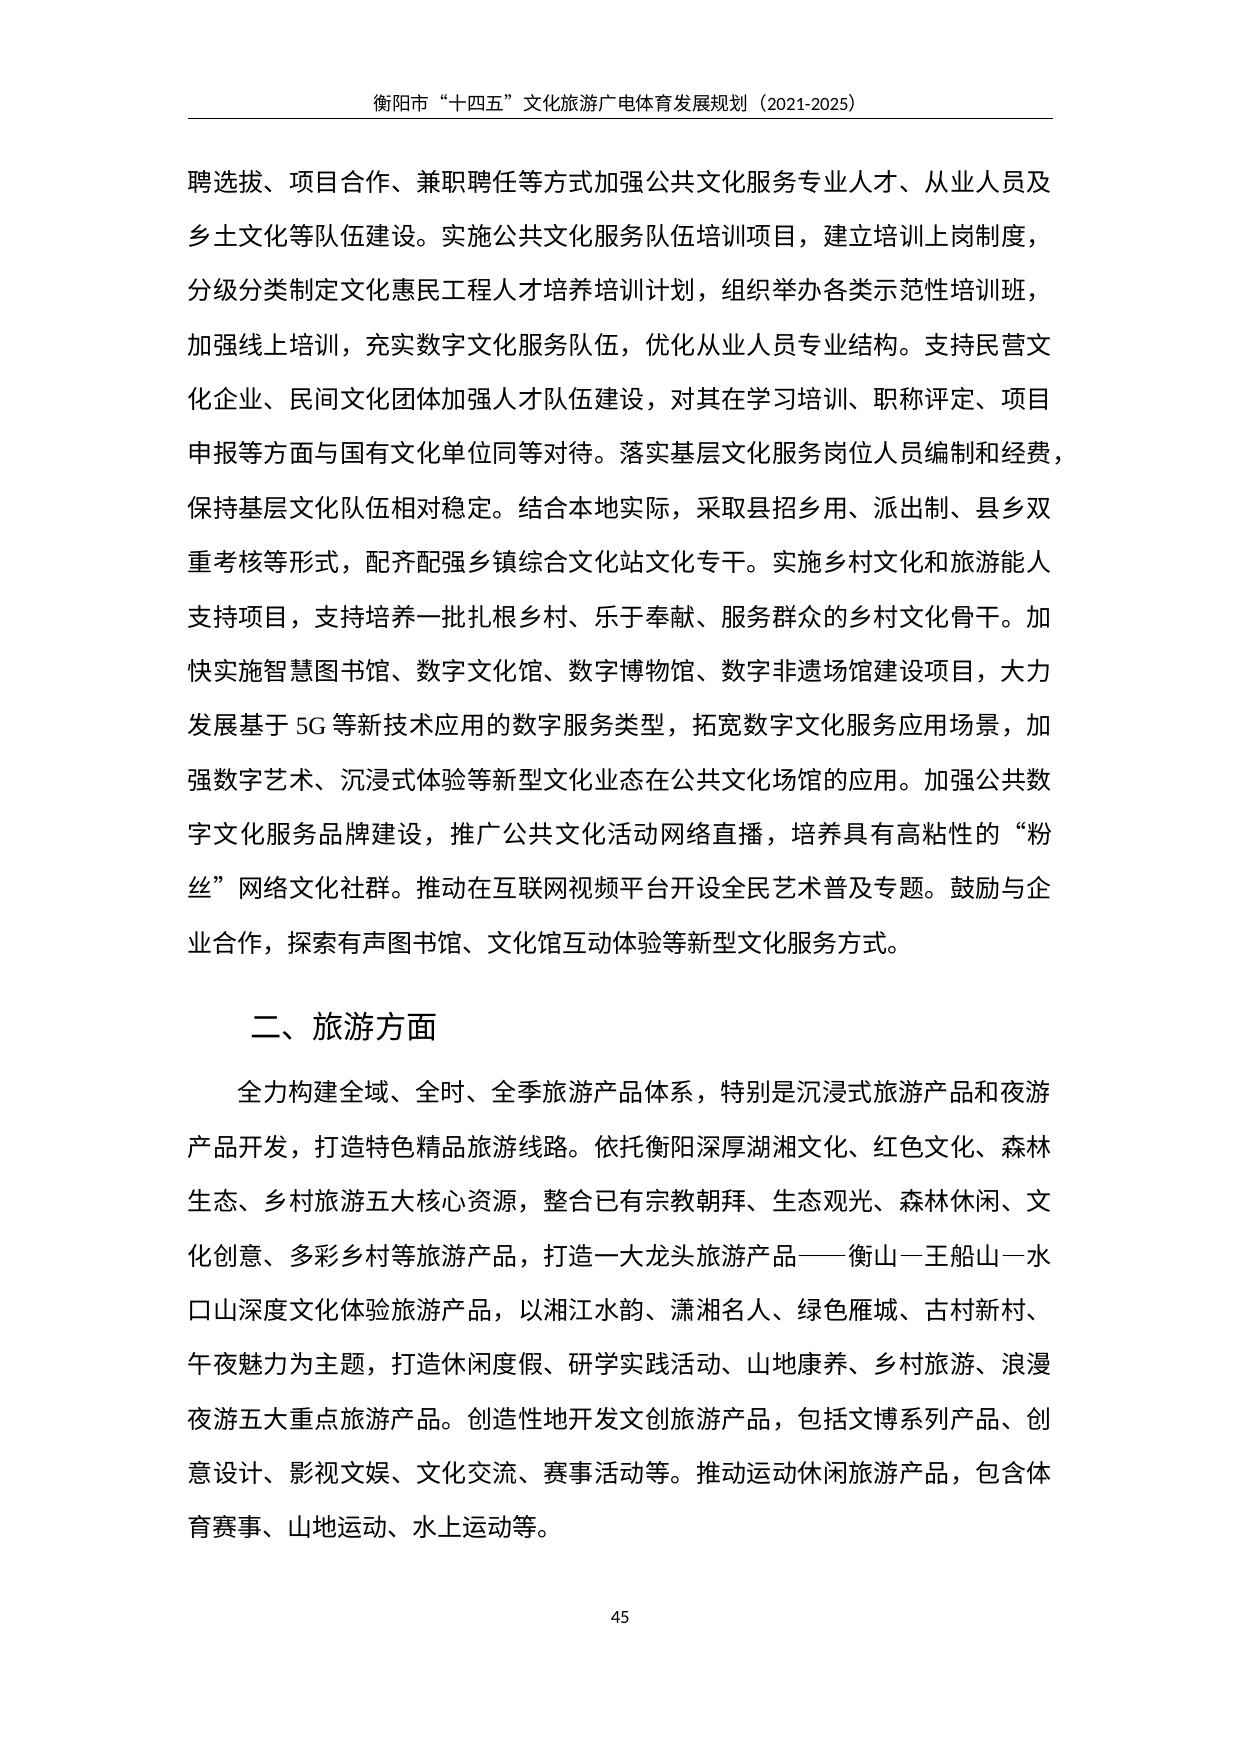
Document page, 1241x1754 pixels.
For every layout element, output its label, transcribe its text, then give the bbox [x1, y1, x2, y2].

text 全力构建全域、全时、全季旅游产品体系，特别是沉浸式旅游产品和夜游产品开发，打造特色精品旅游线路。依托衡阳深厚湖湘文化、红色文化、森林生态、乡村旅游五大核心资源，整合已有宗教朝拜、生态观光、森林休闲、文化创意、多彩乡村等旅游产品，打造一大龙头旅游产品——衡山—王船山—水口山深度文化体验旅游产品，以湘江水韵、潇湘名人、绿色雁城、古村新村、午夜魅力为主题，打造休闲度假、研学实践活动、山地康养、乡村旅游、浪漫夜游五大重点旅游产品。创造性地开发文创旅游产品，包括文博系列产品、创意设计、影视文娱、文化交流、赛事活动等。推动运动休闲旅游产品，包含体育赛事、山地运动、水上运动等。 [187, 1073, 1053, 1544]
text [187, 162, 1053, 959]
subtitle 二、旅游方面 [187, 1003, 1053, 1048]
